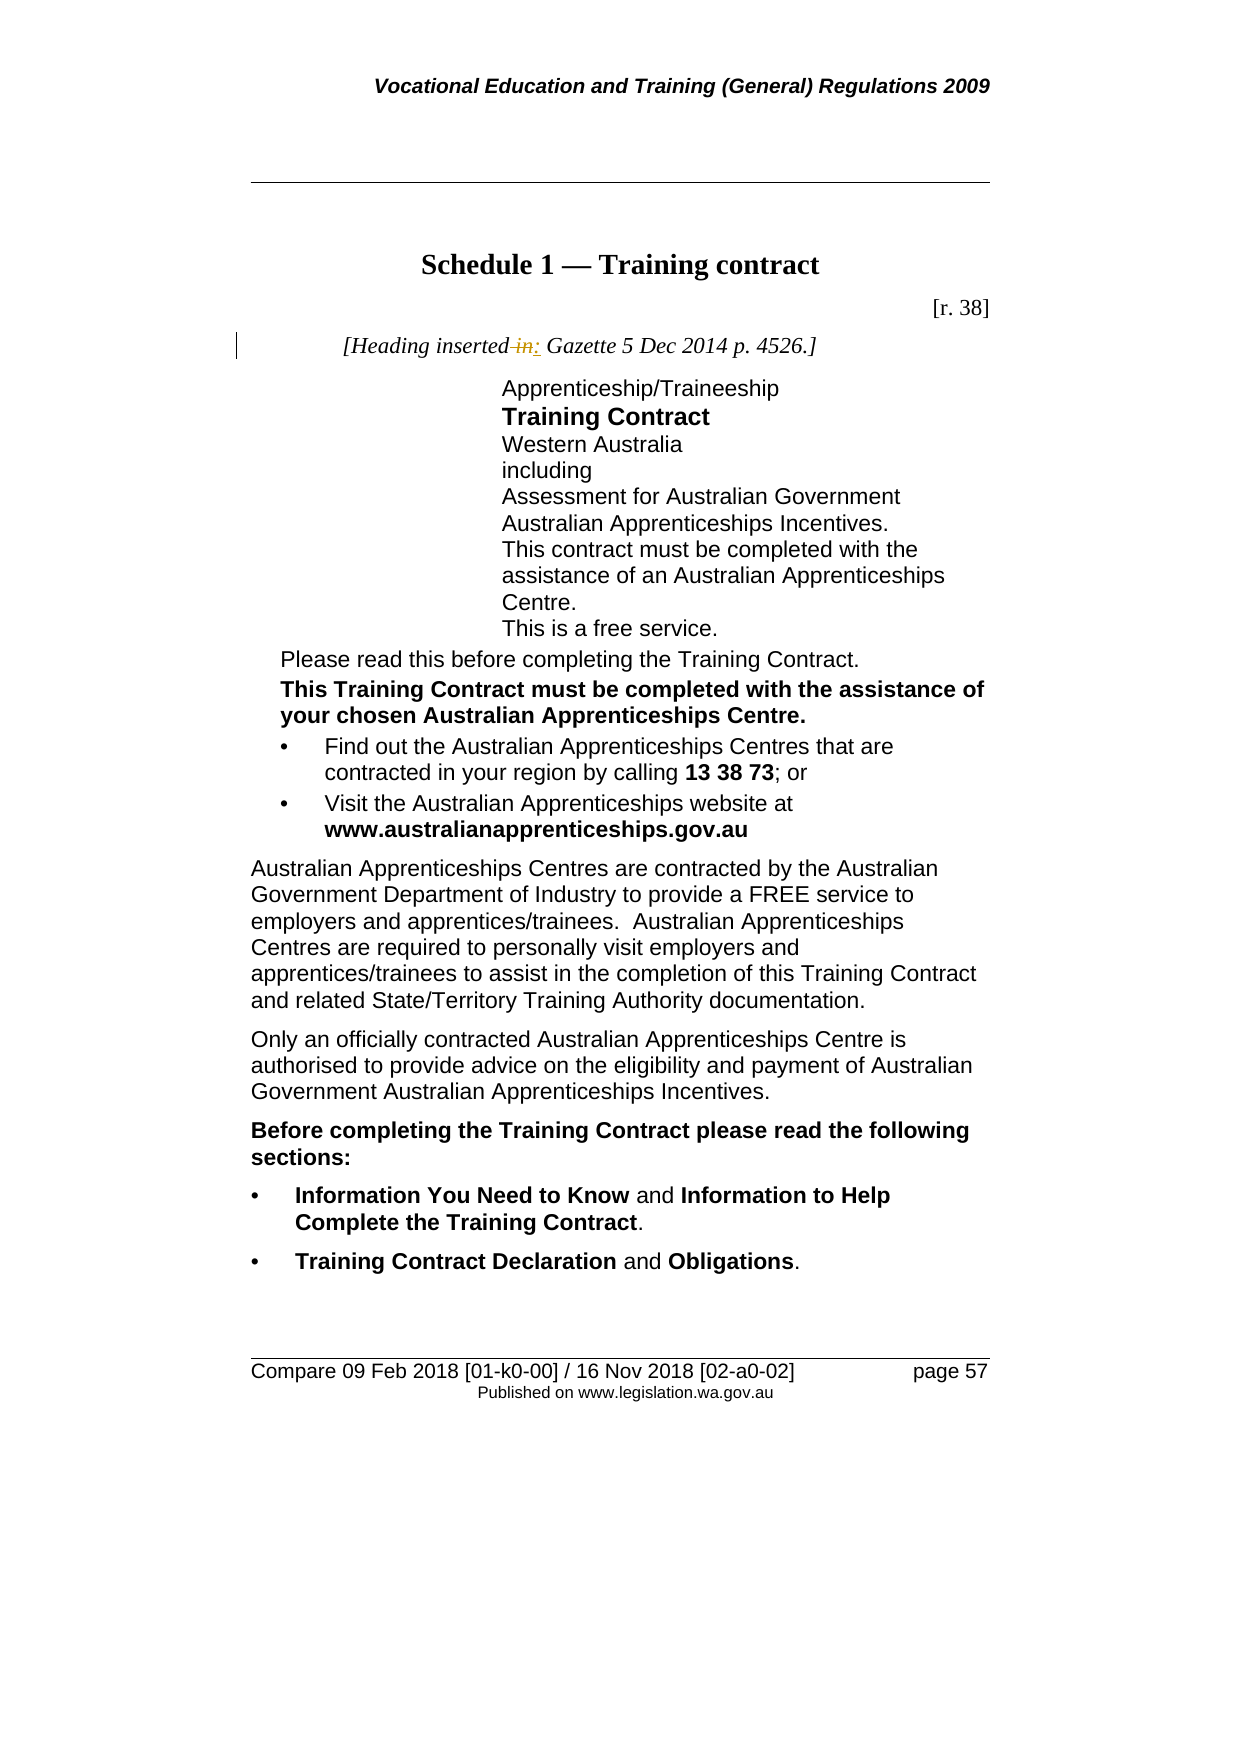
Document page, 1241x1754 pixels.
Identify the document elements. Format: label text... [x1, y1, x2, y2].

text • Visit the Australian Apprenticeships website at www.australianapprenticeships.gov.au [280, 790, 990, 842]
subtitle Schedule 1 — Training contract [251, 247, 990, 281]
text Assessment for Australian Government [251, 483, 990, 509]
text Only an officially contracted Australian Apprenticeships Centre is authorised to provide advice on the eligibility and payment of Australian Government Australian Apprenticeships Incentives. [251, 1026, 990, 1105]
text including [251, 457, 990, 483]
text This contract must be completed with the assistance of an Australian Apprenticeships Centre. [502, 536, 990, 615]
text Please read this before completing the Training Contract. [280, 646, 990, 672]
text Before completing the Training Contract please read the following sections: [251, 1117, 990, 1170]
text This is a free service. [251, 615, 990, 641]
text • Find out the Australian Apprenticeships Centres that are contracted in your region by calling 13 38 73; or [280, 733, 990, 786]
text This Training Contract must be completed with the assistance of your chosen Australian Apprenticeships Centre. [280, 676, 990, 729]
text • Information You Need to Know and Information to Help Complete the Training Contract. [251, 1182, 990, 1235]
text Apprenticeship/Traineeship [251, 375, 990, 402]
text [r. 38] [251, 293, 990, 320]
text Australian Apprenticeships Centres are contracted by the Australian Government Department of Industry to provide a FREE service to employers and apprentices/trainees. Australian Apprenticeships Centres are required to personally visit employers and apprentices/trainees to assist in the completion of this Training Contract and related State/Territory Training Authority documentation. [251, 855, 990, 1013]
text Australian Apprenticeships Incentives. [251, 509, 990, 536]
text • Training Contract Declaration and Obligations. [251, 1248, 990, 1274]
text Training Contract [251, 402, 990, 431]
subtitle [Heading inserted Gazette 5 Dec 2014 p. 4526.] [251, 332, 990, 359]
